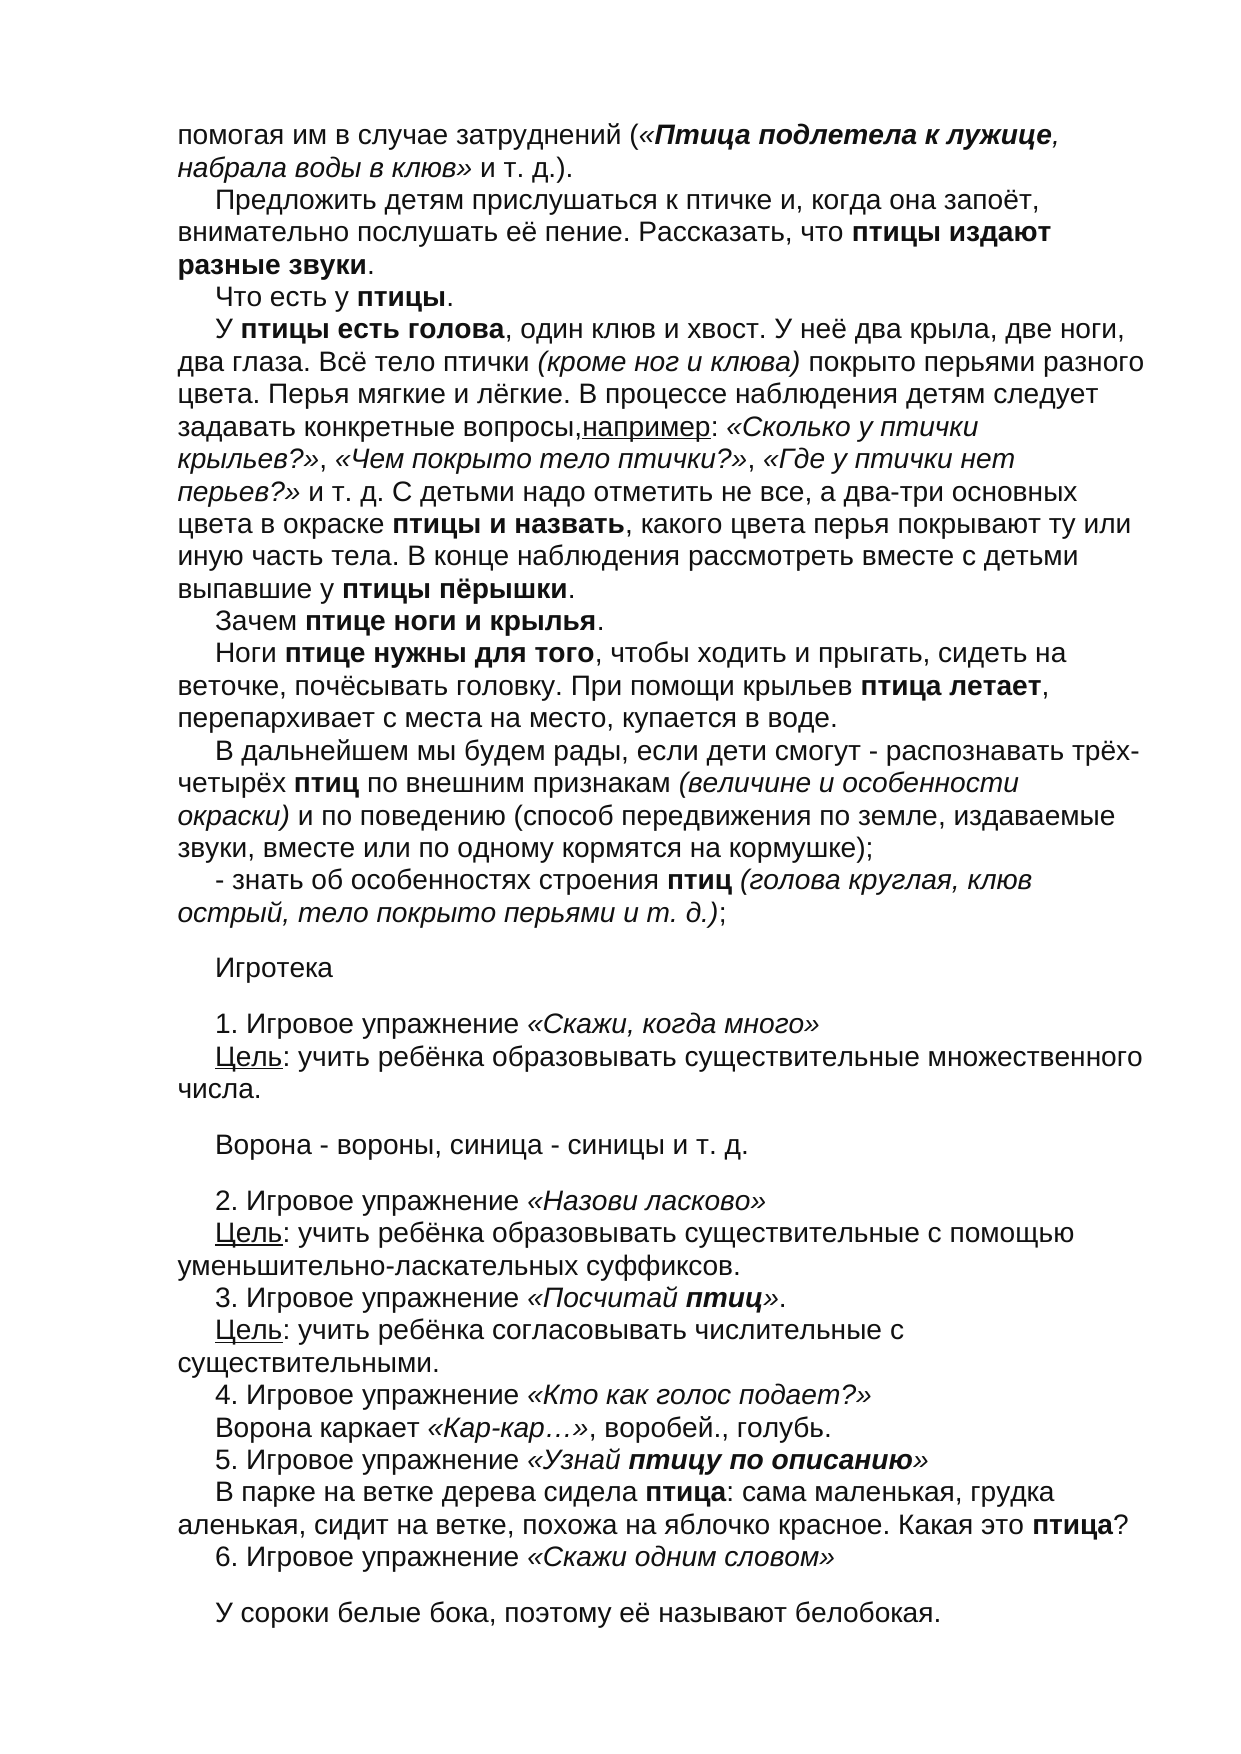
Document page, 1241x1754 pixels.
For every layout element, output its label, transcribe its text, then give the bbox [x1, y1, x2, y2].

text Зачем птице ноги и крылья. [177, 604, 1152, 636]
text 4. Игровое упражнение «Кто как голос подает?» [177, 1378, 1152, 1411]
text Что есть у птицы. [177, 280, 1152, 312]
text В парке на ветке дерева сидела птица: сама маленькая, грудка аленькая, сидит на ветке, похожа на яблочко красное. Какая это птица? [177, 1475, 1152, 1540]
text У птицы есть голова, один клюв и хвост. У неё два крыла, две ноги, два глаза. Всё тело птички (кроме ног и клюва) покрыто перьями разного цвета. Перья мягкие и лёгкие. В процессе наблюдения детям следует задавать конкретные вопросы,например: «Сколько у птички крыльев?», «Чем покрыто тело птички?», «Где у птички нет перьев?» и т. д. С детьми надо отметить не все, а два-три основных цвета в окраске птицы и назвать, какого цвета перья покрывают ту или иную часть тела. В конце наблюдения рассмотреть вместе с детьми выпавшие у птицы пёрышки. [177, 312, 1152, 604]
text Цель: учить ребёнка образовывать существительные множественного числа. [177, 1040, 1152, 1104]
text Ворона каркает «Кар-кар…», воробей., голубь. [177, 1411, 1152, 1443]
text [177, 118, 1152, 183]
text Цель: учить ребёнка образовывать существительные с помощью уменьшительно-ласкательных суффиксов. [177, 1216, 1152, 1281]
text Игротека [177, 951, 1152, 984]
text 2. Игровое упражнение «Назови ласково» [177, 1184, 1152, 1216]
text - знать об особенностях строения птиц (голова круглая, клюв острый, тело покрыто перьями и т. д.); [177, 863, 1152, 928]
text У сороки белые бока, поэтому её называют белобокая. [177, 1596, 1152, 1628]
text 5. Игровое упражнение «Узнай птицу по описанию» [177, 1443, 1152, 1475]
text 6. Игровое упражнение «Скажи одним словом» [177, 1540, 1152, 1572]
text Предложить детям прислушаться к птичке и, когда она запоёт, внимательно послушать её пение. Рассказать, что птицы издают разные звуки. [177, 183, 1152, 280]
text 3. Игровое упражнение «Посчитай птиц». [177, 1281, 1152, 1313]
text Ворона - вороны, синица - синицы и т. д. [177, 1128, 1152, 1160]
text Ноги птице нужны для того, чтобы ходить и прыгать, сидеть на веточке, почёсывать головку. При помощи крыльев птица летает, перепархивает с места на место, купается в воде. [177, 636, 1152, 734]
text В дальнейшем мы будем рады, если дети смогут - распознавать трёх-четырёх птиц по внешним признакам (величине и особенности окраски) и по поведению (способ передвижения по земле, издаваемые звуки, вместе или по одному кормятся на кормушке); [177, 734, 1152, 863]
text 1. Игровое упражнение «Скажи, когда много» [177, 1007, 1152, 1040]
text Цель: учить ребёнка согласовывать числительные с существительными. [177, 1313, 1152, 1378]
